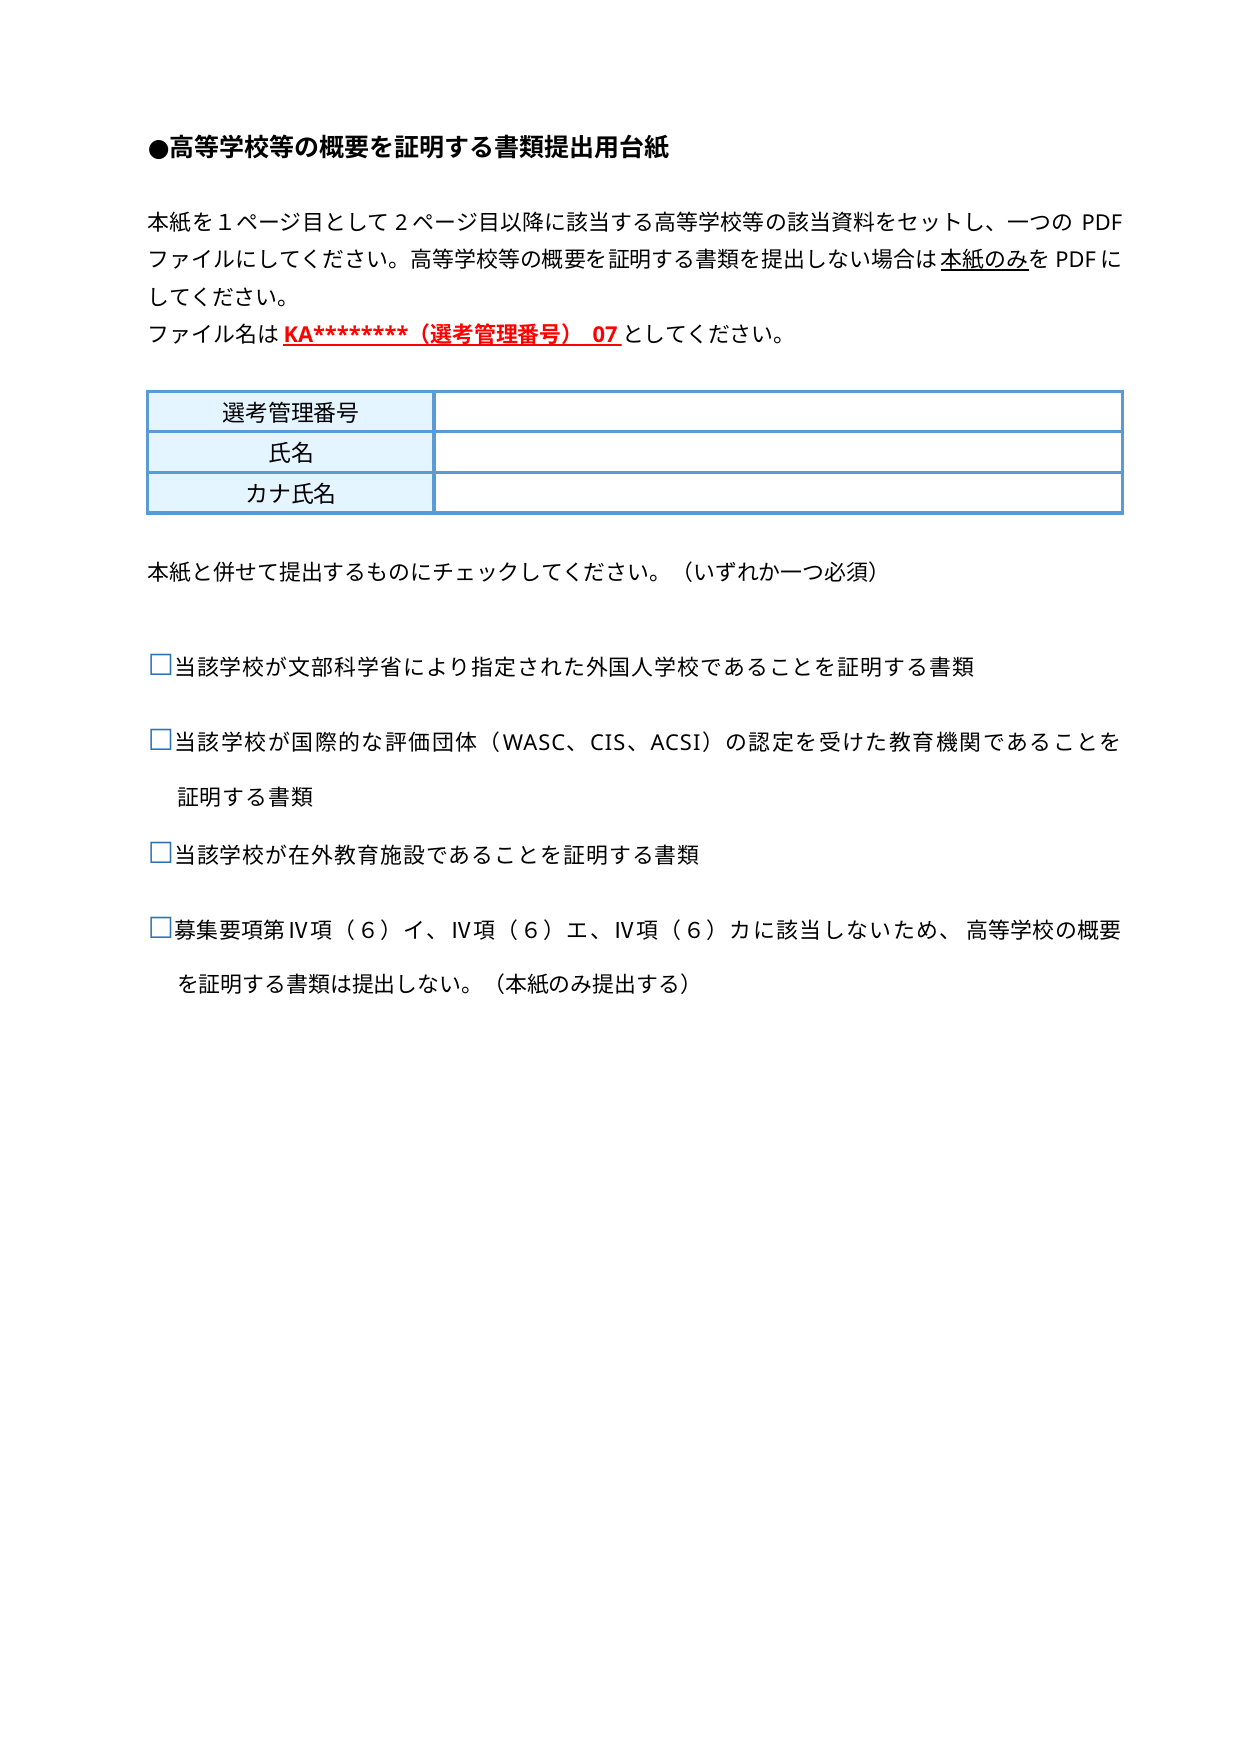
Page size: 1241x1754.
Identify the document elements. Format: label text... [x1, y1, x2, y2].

text 本紙と併せて提出するものにチェックしてください。（いずれか一つ必須） [148, 552, 1122, 589]
text 当該学校が文部科学省により指定された外国人学校であることを証明する書類 [148, 627, 1122, 702]
table_cell 氏名 [149, 433, 432, 471]
text 本紙を１ページ目として2ページ目以降に該当する高等学校等の該当資料をセットし、一つのPDFファイルにしてください。高等学校等の概要を証明する書類を提出しない場合は本紙のみをPDFにしてください。 [148, 202, 1122, 314]
table_header 選考管理番号 [149, 393, 432, 430]
text ●高等学校等の概要を証明する書類提出用台紙 [148, 127, 1122, 164]
text 当該学校が在外教育施設であることを証明する書類 [148, 814, 1122, 889]
text 当該学校が国際的な評価団体（WASC、CIS、ACSI）の認定を受けた教育機関であることを証明する書類 [148, 702, 1122, 814]
text ファイル名はKA********（選考管理番号）_07としてください。 [148, 314, 1122, 352]
text 募集要項第Ⅳ項（６）イ、Ⅳ項（６）エ、Ⅳ項（６）カに該当しないため、高等学校の概要を証明する書類は提出しない。（本紙のみ提出する） [148, 889, 1122, 1002]
table_cell [436, 433, 1121, 471]
table_cell [436, 474, 1121, 511]
table_cell カナ氏名 [149, 474, 432, 511]
table_header [436, 393, 1121, 430]
